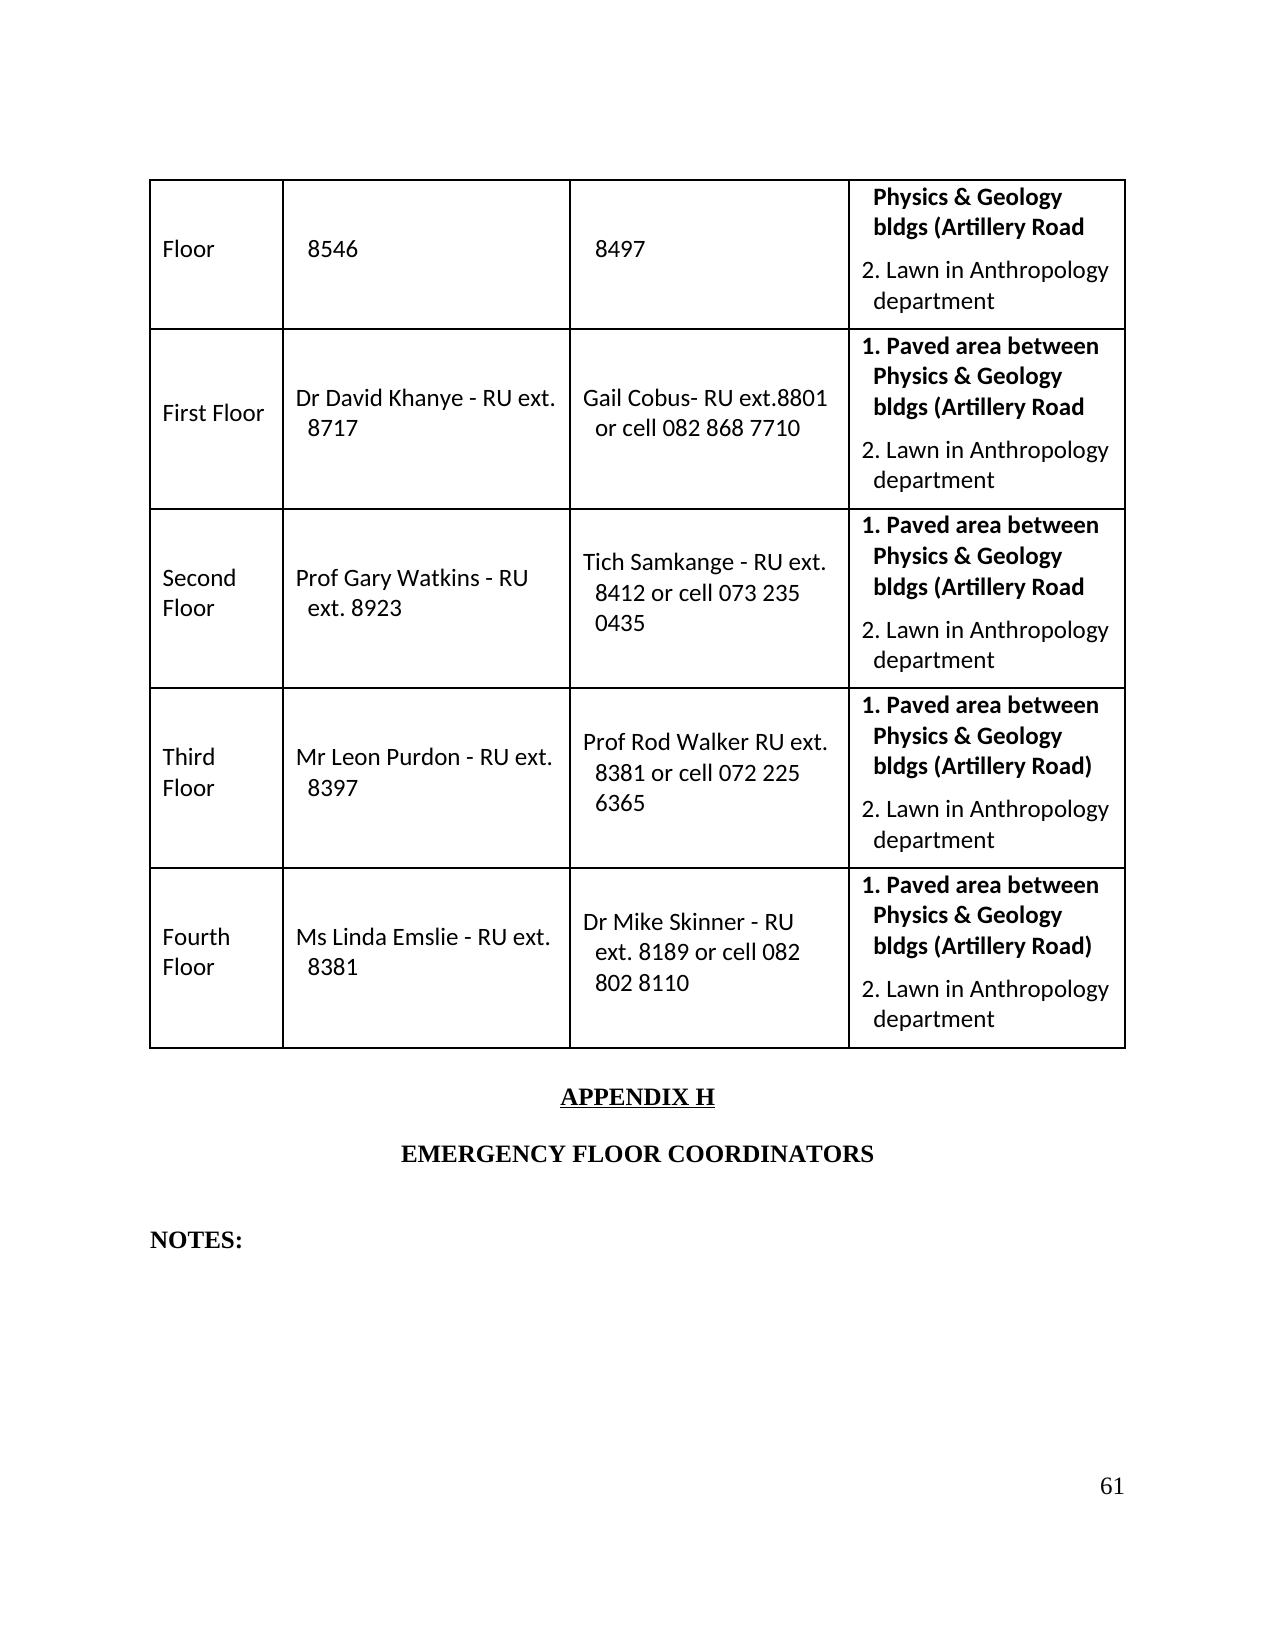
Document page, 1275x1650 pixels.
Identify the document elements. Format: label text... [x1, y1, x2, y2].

text APPENDIX H [150, 1082, 1125, 1111]
table_cell 1. Paved area between Physics & Geology bldgs (Artillery Road) 2. Lawn in Anthropology department [850, 869, 1124, 1047]
text EMERGENCY FLOOR COORDINATORS [150, 1139, 1125, 1168]
table_cell Mr Leon Purdon - RU ext. 8397 [284, 689, 569, 867]
table_cell First Floor [151, 330, 282, 508]
table_cell 1. Paved area between Physics & Geology bldgs (Artillery Road) 2. Lawn in Anthropology department [850, 689, 1124, 867]
table_cell Dr Mike Skinner - RU ext. 8189 or cell 082 802 8110 [571, 869, 848, 1047]
table_cell Dr David Khanye - RU ext. 8717 [284, 330, 569, 508]
table_cell 1. Paved area between Physics & Geology bldgs (Artillery Road 2. Lawn in Anthropology department [850, 330, 1124, 508]
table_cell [850, 181, 1124, 328]
table_cell Tich Samkange - RU ext. 8412 or cell 073 235 0435 [571, 510, 848, 687]
table_cell Prof Gary Watkins - RU ext. 8923 [284, 510, 569, 687]
table_cell Fourth Floor [151, 869, 282, 1047]
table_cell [571, 181, 848, 328]
table_cell Second Floor [151, 510, 282, 687]
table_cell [284, 181, 569, 328]
table_cell Ms Linda Emslie - RU ext. 8381 [284, 869, 569, 1047]
text NOTES: [150, 1226, 1125, 1254]
table_cell Prof Rod Walker RU ext. 8381 or cell 072 225 6365 [571, 689, 848, 867]
table_cell Third Floor [151, 689, 282, 867]
table_cell Gail Cobus- RU ext.8801 or cell 082 868 7710 [571, 330, 848, 508]
table_cell Ground Floor [151, 181, 282, 328]
table_cell 1. Paved area between Physics & Geology bldgs (Artillery Road 2. Lawn in Anthropology department [850, 510, 1124, 687]
